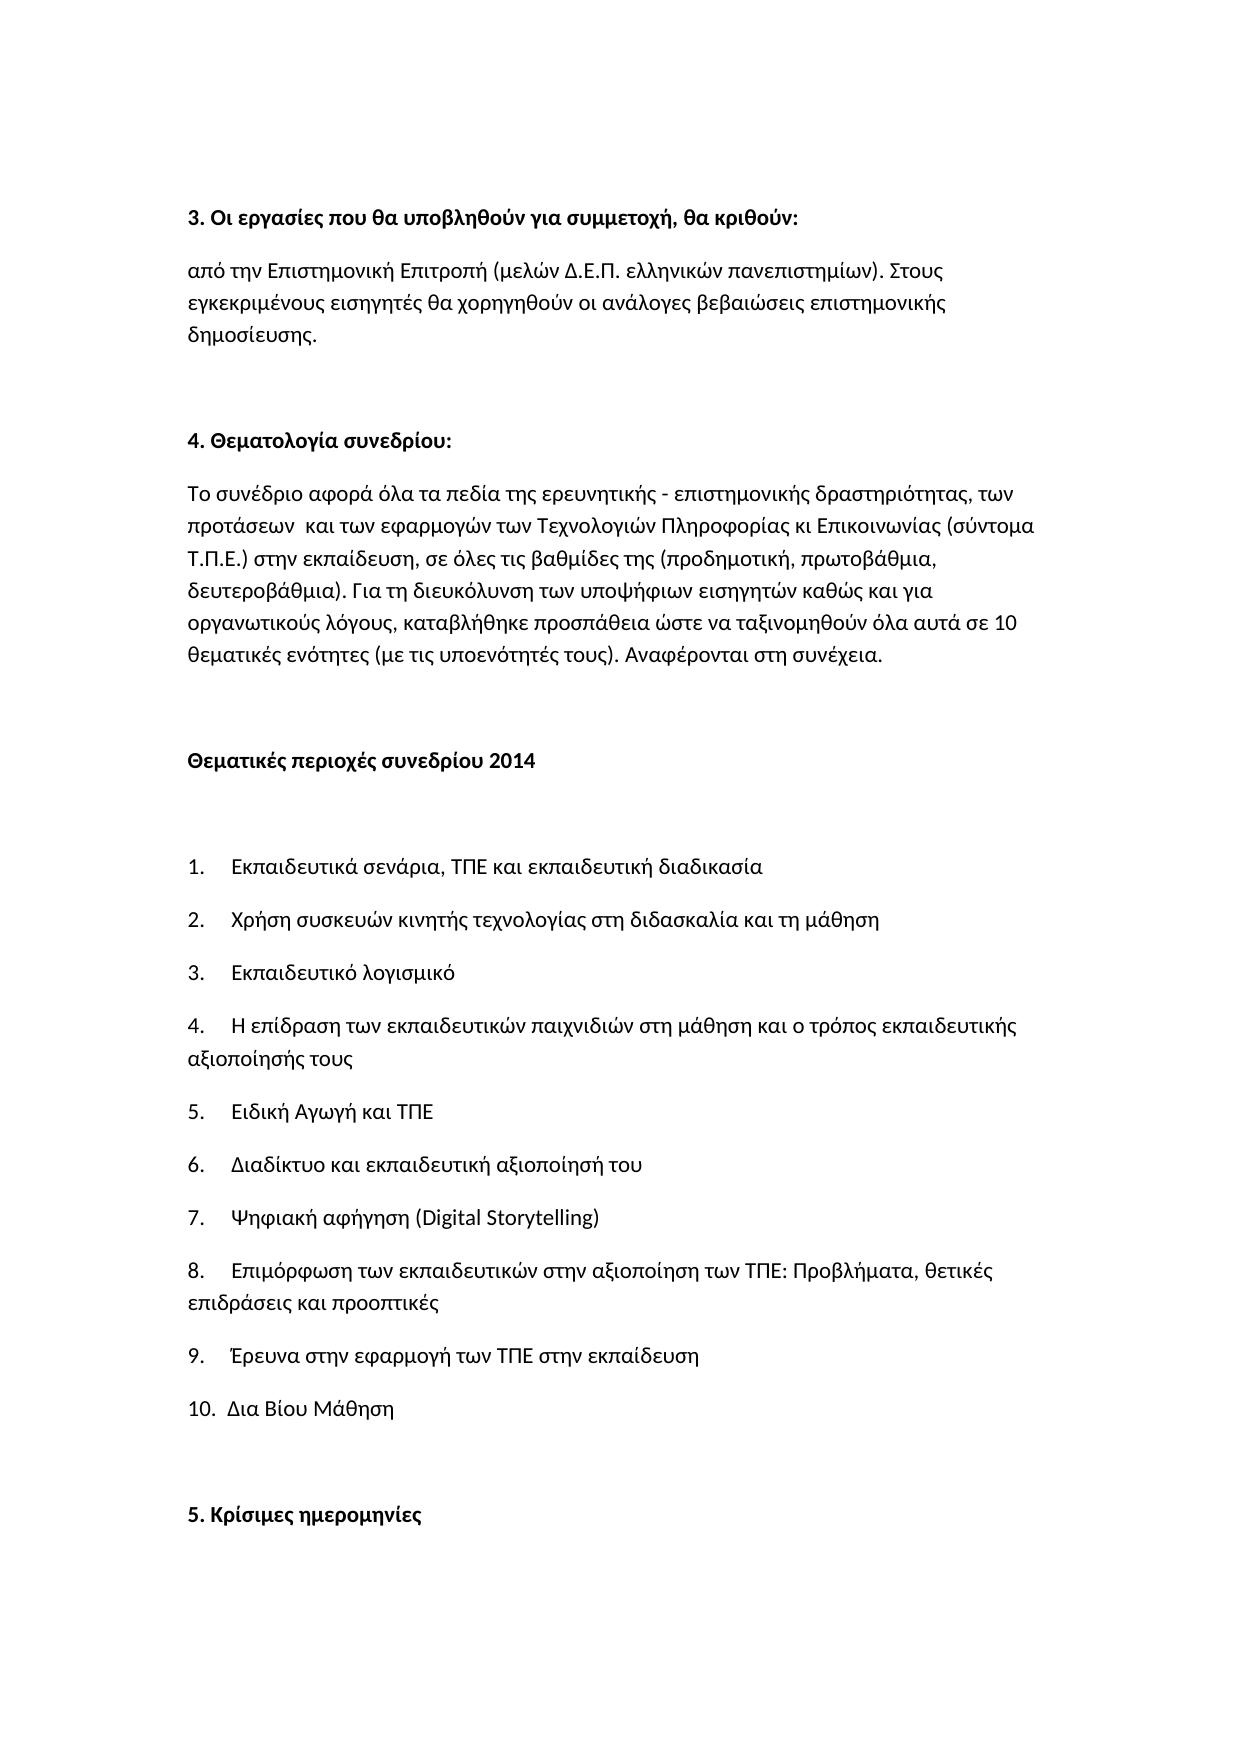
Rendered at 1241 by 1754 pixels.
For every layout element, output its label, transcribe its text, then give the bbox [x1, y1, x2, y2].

text 5. Κρίσιμες ημερομηνίες [187, 1500, 1053, 1528]
text 3. Οι εργασίες που θα υποβληθούν για συμμετοχή, θα κριθούν: [187, 203, 1053, 231]
text 6. Διαδίκτυο και εκπαιδευτική αξιοποίησή του [187, 1150, 1053, 1178]
text 9. Έρευνα στην εφαρμογή των ΤΠΕ στην εκπαίδευση [187, 1341, 1053, 1369]
text Το συνέδριο αφορά όλα τα πεδία της ερευνητικής - επιστημονικής δραστηριότητας, των προτάσεων και των εφαρμογών των Τεχνολογιών Πληροφορίας κι Επικοινωνίας (σύντομα Τ.Π.Ε.) στην εκπαίδευση, σε όλες τις βαθμίδες της (προδημοτική, πρωτοβάθμια, δευτεροβάθμια). Για τη διευκόλυνση των υποψήφιων εισηγητών καθώς και για οργανωτικούς λόγους, καταβλήθηκε προσπάθεια ώστε να ταξινομηθούν όλα αυτά σε 10 θεματικές ενότητες (με τις υποενότητές τους). Αναφέρονται στη συνέχεια. [187, 479, 1053, 668]
text 8. Επιμόρφωση των εκπαιδευτικών στην αξιοποίηση των ΤΠΕ: Προβλήματα, θετικές επιδράσεις και προοπτικές [187, 1256, 1053, 1316]
text 4. Θεματολογία συνεδρίου: [187, 426, 1053, 454]
text 10. Δια Βίου Μάθηση [187, 1394, 1053, 1422]
text Θεματικές περιοχές συνεδρίου 2014 [187, 746, 1053, 774]
text 7. Ψηφιακή αφήγηση (Digital Storytelling) [187, 1203, 1053, 1231]
text 5. Ειδική Αγωγή και ΤΠΕ [187, 1097, 1053, 1125]
text από την Επιστημονική Επιτροπή (μελών Δ.Ε.Π. ελληνικών πανεπιστημίων). Στους εγκεκριμένους εισηγητές θα χορηγηθούν οι ανάλογες βεβαιώσεις επιστημονικής δημοσίευσης. [187, 256, 1053, 348]
text 2. Χρήση συσκευών κινητής τεχνολογίας στη διδασκαλία και τη μάθηση [187, 906, 1053, 933]
text 3. Εκπαιδευτικό λογισμικό [187, 958, 1053, 987]
text 4. Η επίδραση των εκπαιδευτικών παιχνιδιών στη μάθηση και ο τρόπος εκπαιδευτικής αξιοποίησής τους [187, 1012, 1053, 1072]
text 1. Εκπαιδευτικά σενάρια, ΤΠΕ και εκπαιδευτική διαδικασία [187, 852, 1053, 881]
